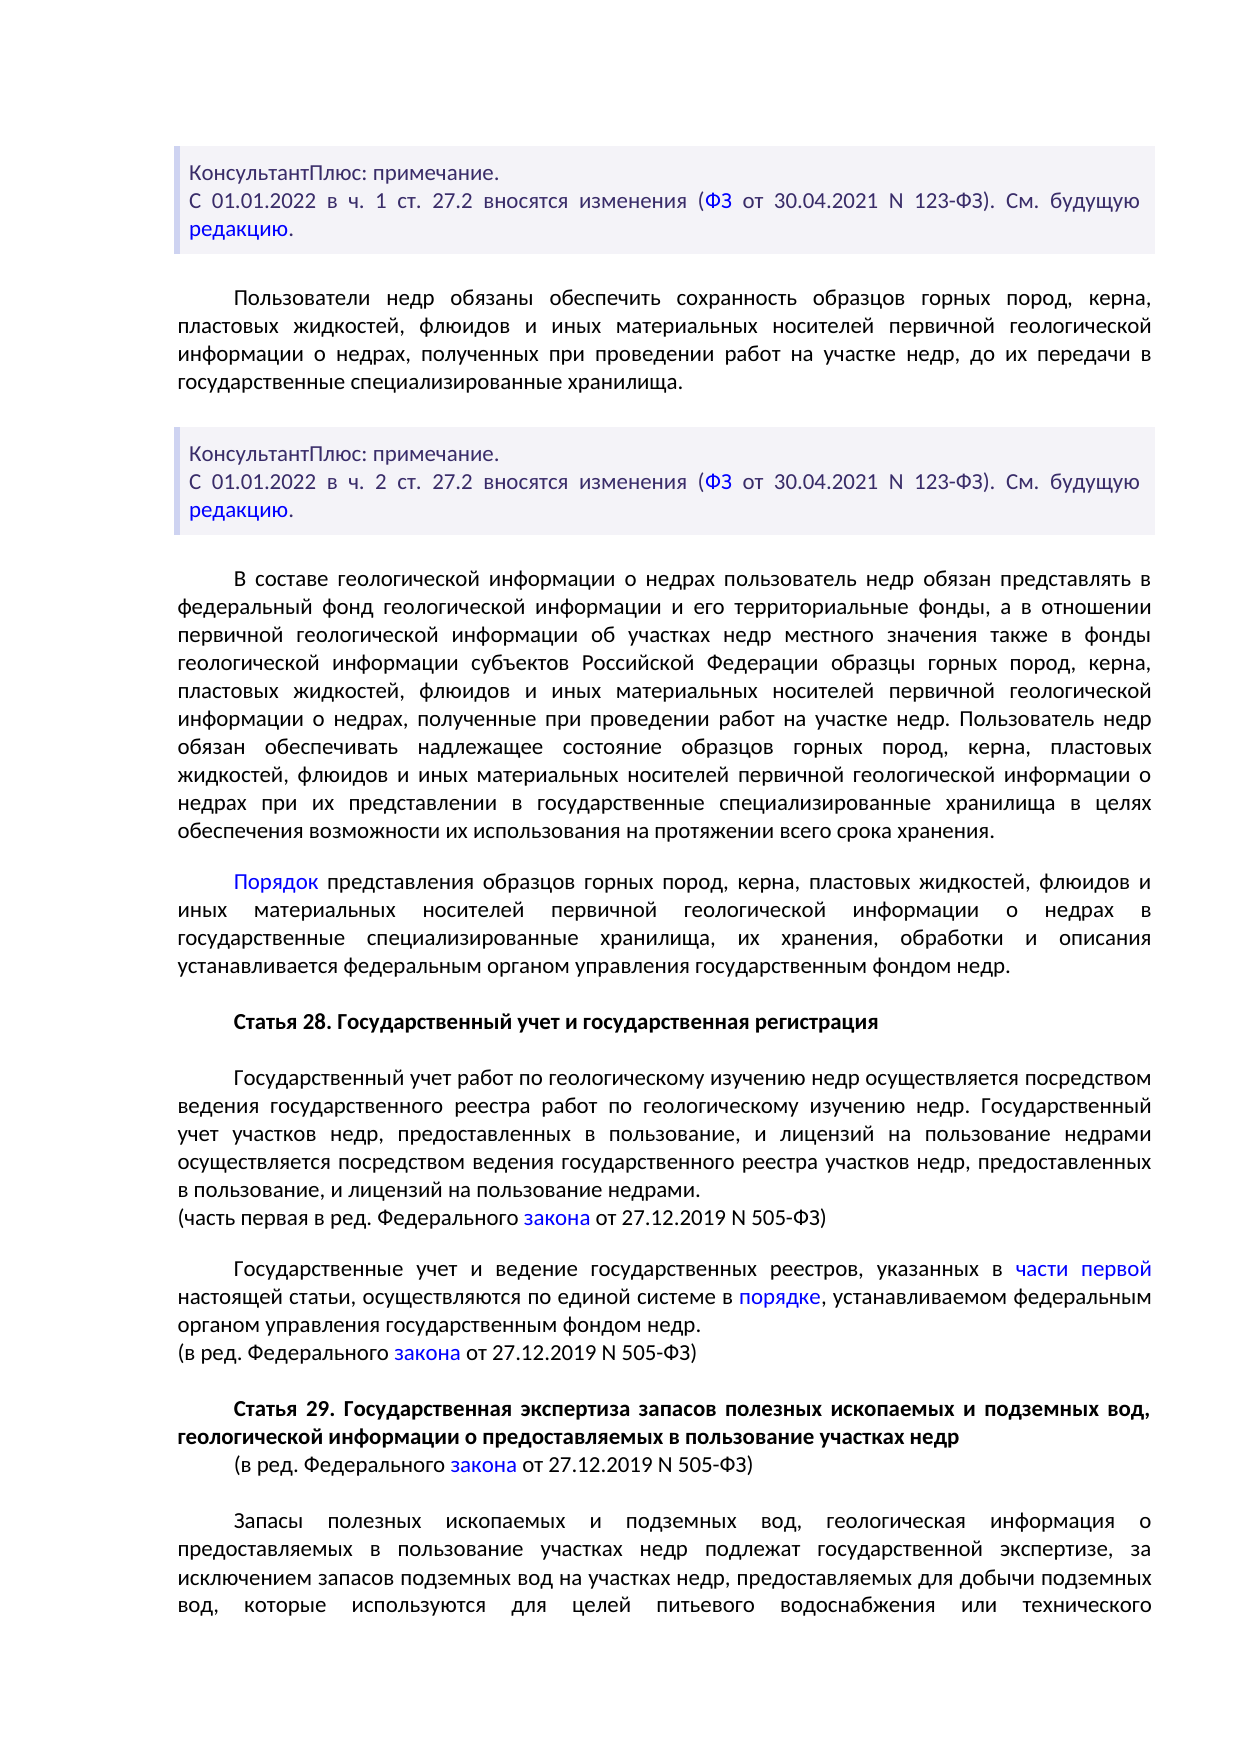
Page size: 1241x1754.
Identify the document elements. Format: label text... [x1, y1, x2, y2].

text Пользователи недр обязаны обеспечить сохранность образцов горных пород, керна, пластовых жидкостей, флюидов и иных материальных носителей первичной геологической информации о недрах, полученных при проведении работ на участке недр, до их передачи в государственные специализированные хранилища. [177, 283, 1152, 395]
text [177, 1507, 1152, 1619]
table_header КонсультантПлюс: примечание. С 01.01.2022 в ч. 2 ст. 27.2 вносятся изменения (ФЗ от 30.04.2021 N 123-ФЗ). См. будущую редакцию. [180, 427, 1149, 535]
title Статья 28. Государственный учет и государственная регистрация [177, 1007, 1152, 1035]
title Статья 29. Государственная экспертиза запасов полезных ископаемых и подземных вод, геологической информации о предоставляемых в пользование участках недр [177, 1394, 1152, 1451]
table_header КонсультантПлюс: примечание. С 01.01.2022 в ч. 1 ст. 27.2 вносятся изменения (ФЗ от 30.04.2021 N 123-ФЗ). См. будущую редакцию. [180, 146, 1149, 254]
text Государственный учет работ по геологическому изучению недр осуществляется посредством ведения государственного реестра работ по геологическому изучению недр. Государственный учет участков недр, предоставленных в пользование, и лицензий на пользование недрами осуществляется посредством ведения государственного реестра участков недр, предоставленных в пользование, и лицензий на пользование недрами. [177, 1063, 1152, 1203]
text В составе геологической информации о недрах пользователь недр обязан представлять в федеральный фонд геологической информации и его территориальные фонды, а в отношении первичной геологической информации об участках недр местного значения также в фонды геологической информации субъектов Российской Федерации образцы горных пород, керна, пластовых жидкостей, флюидов и иных материальных носителей первичной геологической информации о недрах, полученные при проведении работ на участке недр. Пользователь недр обязан обеспечивать надлежащее состояние образцов горных пород, керна, пластовых жидкостей, флюидов и иных материальных носителей первичной геологической информации о недрах при их представлении в государственные специализированные хранилища в целях обеспечения возможности их использования на протяжении всего срока хранения. [177, 564, 1152, 844]
text Порядок представления образцов горных пород, керна, пластовых жидкостей, флюидов и иных материальных носителей первичной геологической информации о недрах в государственные специализированные хранилища, их хранения, обработки и описания устанавливается федеральным органом управления государственным фондом недр. [177, 867, 1152, 979]
text (в ред. Федерального закона от 27.12.2019 N 505-ФЗ) [177, 1451, 1152, 1478]
text (часть первая в ред. Федерального закона от 27.12.2019 N 505-ФЗ) [177, 1203, 1152, 1231]
text (в ред. Федерального закона от 27.12.2019 N 505-ФЗ) [177, 1338, 1152, 1366]
text Государственные учет и ведение государственных реестров, указанных в части первой настоящей статьи, осуществляются по единой системе в порядке, устанавливаемом федеральным органом управления государственным фондом недр. [177, 1254, 1152, 1338]
